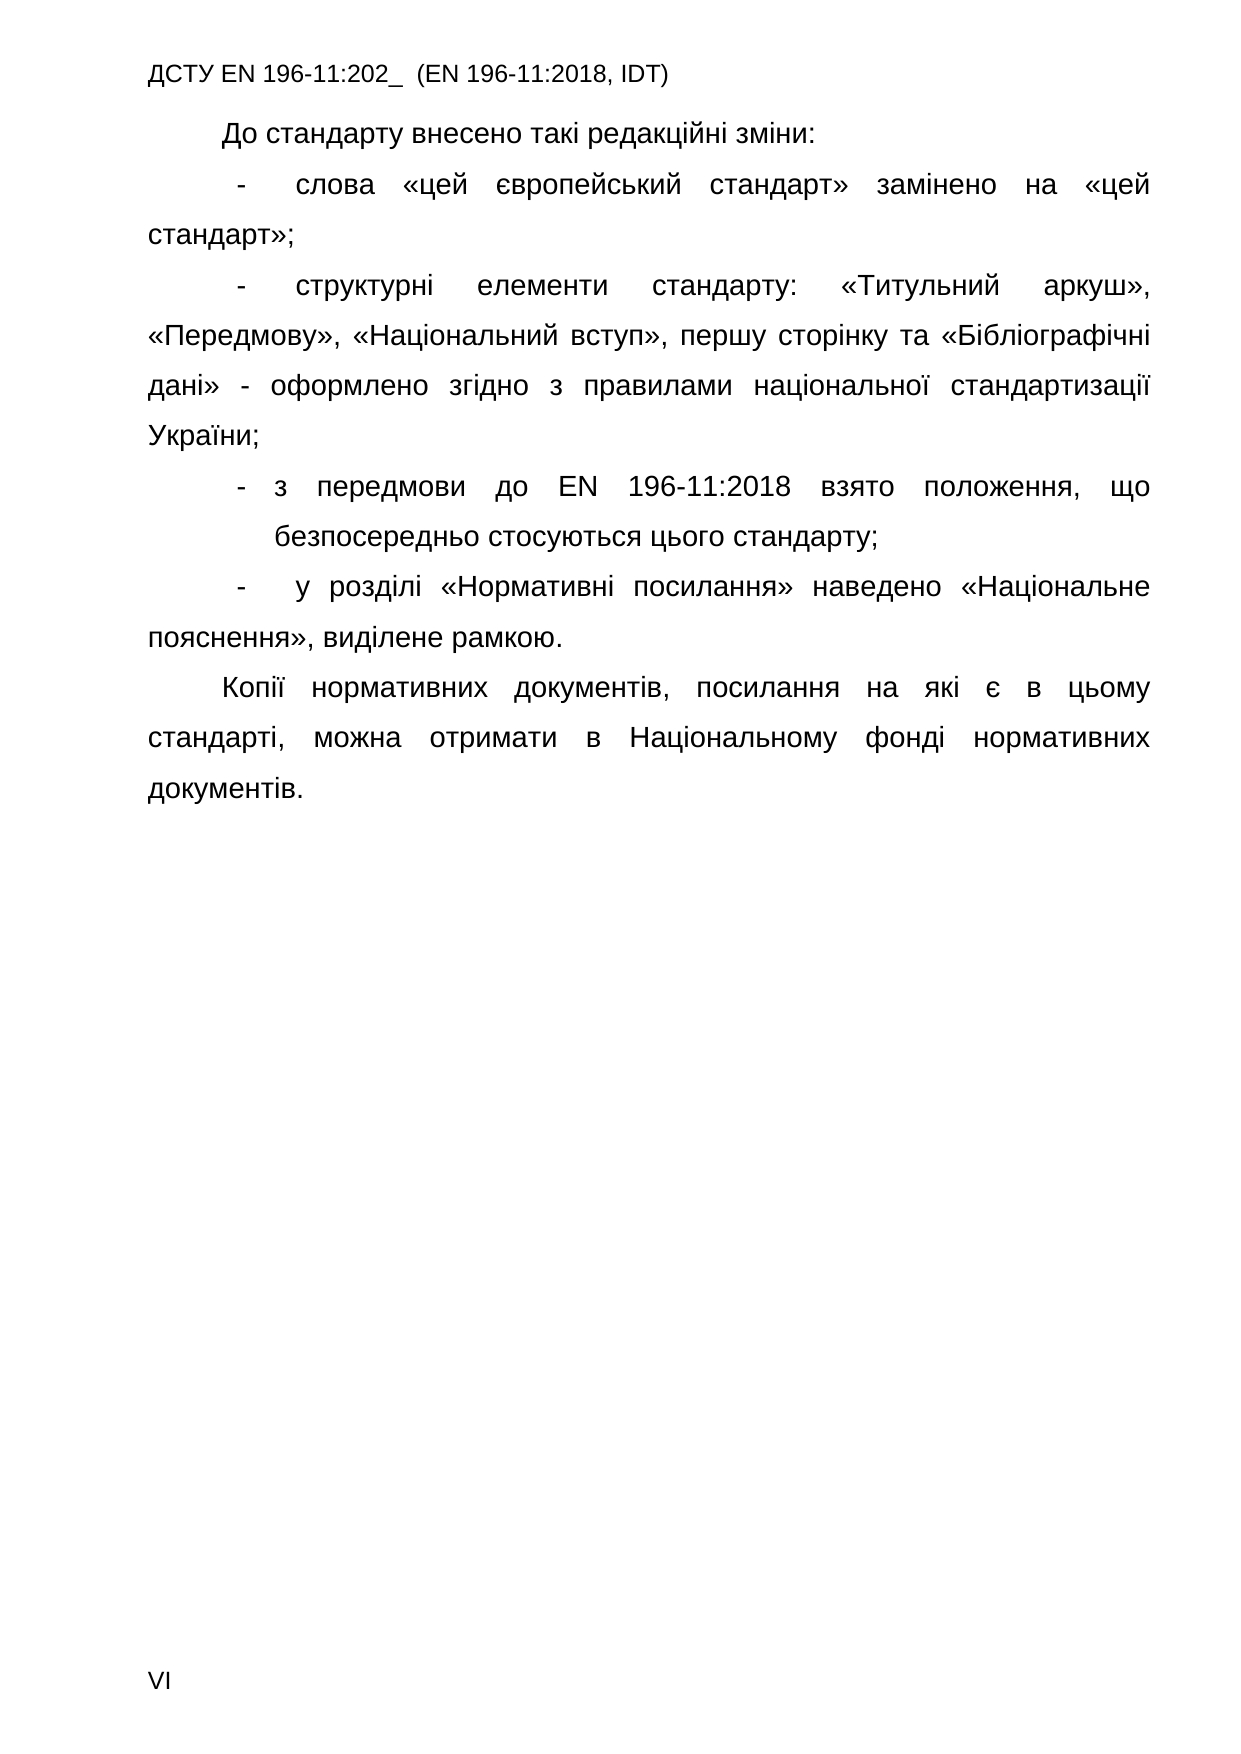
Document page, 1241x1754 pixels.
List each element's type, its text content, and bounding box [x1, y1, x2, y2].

list структурні елементи стандарту: «Титульний аркуш», «Передмову», «Національний вступ», першу сторінку та «Бібліографічні дані» - оформлено згідно з правилами національної стандартизації України; [148, 267, 1152, 452]
text До стандарту внесено такі редакційні зміни: [148, 117, 1152, 150]
list з передмови до EN 196-11:2018 взято положення, що безпосередньо стосуються цього стандарту; [236, 469, 1152, 553]
list слова «цей європейський стандарт» замінено на «цей стандарт»; [148, 167, 1152, 251]
list у розділі «Нормативні посилання» наведено «Національне пояснення», виділене рамкою. [148, 569, 1152, 653]
text Копії нормативних документів, посилання на які є в цьому стандарті, можна отримати в Національному фонді нормативних документів. [148, 670, 1152, 804]
